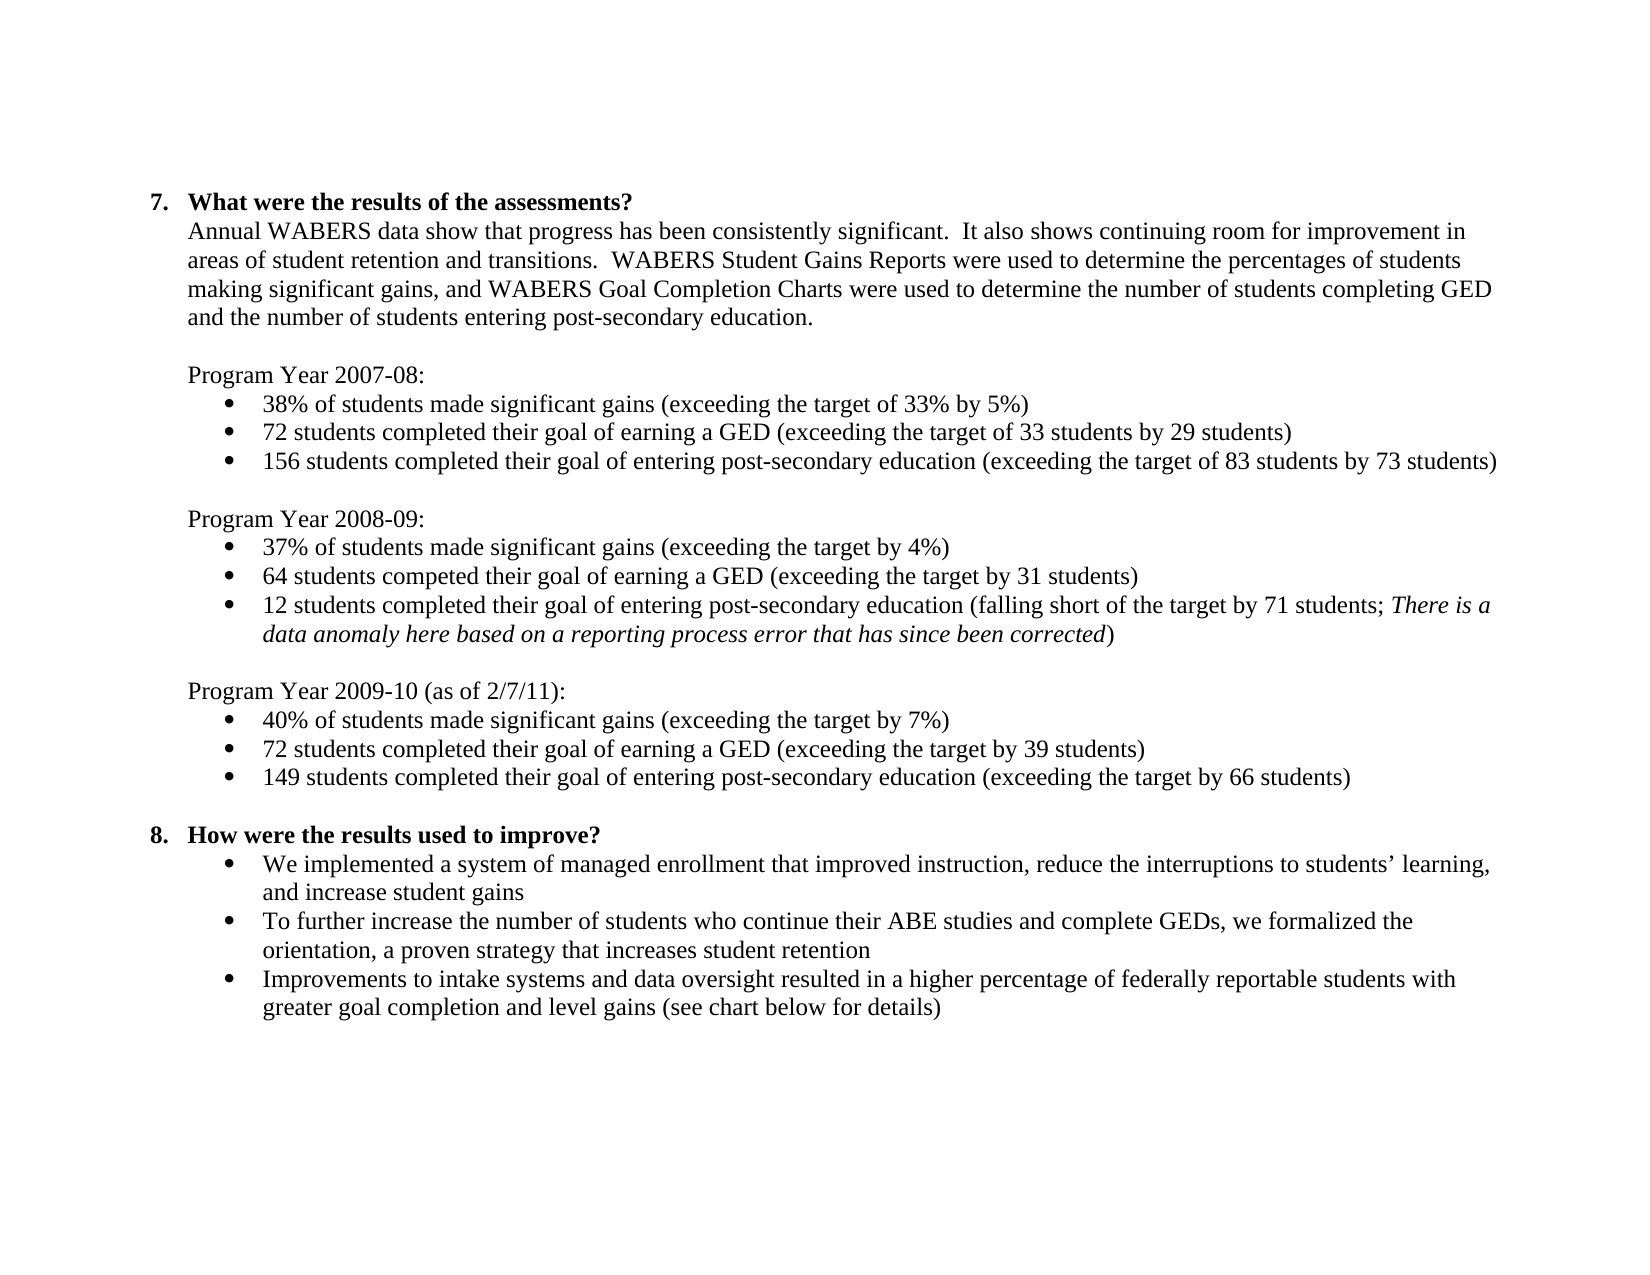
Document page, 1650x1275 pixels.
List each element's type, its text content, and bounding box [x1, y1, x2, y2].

list 12 students completed their goal of entering post-secondary education (falling short of the target by 71 students; There is a data anomaly here based on a reporting process error that has since been corrected) [225, 590, 1500, 676]
text Program Year 2008-09: [187, 504, 1500, 532]
list Improvements to intake systems and data oversight resulted in a higher percentage of federally reportable students with greater goal completion and level gains (see chart below for details) [225, 964, 1500, 1021]
list What were the results of the assessments? [150, 187, 1500, 216]
text Annual WABERS data show that progress has been consistently significant. It also shows continuing room for improvement in areas of student retention and transitions. WABERS Student Gains Reports were used to determine the percentages of students making significant gains, and WABERS Goal Completion Charts were used to determine the number of students completing GED and the number of students entering post-secondary education. [187, 216, 1500, 360]
text 8. How were the results used to improve? [150, 820, 1500, 849]
list 40% of students made significant gains (exceeding the target by 7%) [225, 705, 1500, 734]
text Program Year 2009-10 (as of 2/7/11): [187, 676, 1500, 705]
list 64 students competed their goal of earning a GED (exceeding the target by 31 students) [225, 561, 1500, 590]
list We implemented a system of managed enrollment that improved instruction, reduce the interruptions to students’ learning, and increase student gains [225, 849, 1500, 906]
list 38% of students made significant gains (exceeding the target of 33% by 5%) [225, 389, 1500, 417]
list To further increase the number of students who continue their ABE studies and complete GEDs, we formalized the orientation, a proven strategy that increases student retention [225, 906, 1500, 964]
text Program Year 2007-08: [187, 360, 1500, 389]
list 37% of students made significant gains (exceeding the target by 4%) [225, 532, 1500, 561]
list 72 students completed their goal of earning a GED (exceeding the target of 33 students by 29 students) [225, 417, 1500, 446]
list 156 students completed their goal of entering post-secondary education (exceeding the target of 83 students by 73 students) [225, 446, 1500, 504]
list 149 students completed their goal of entering post-secondary education (exceeding the target by 66 students) [225, 762, 1500, 791]
list 72 students completed their goal of earning a GED (exceeding the target by 39 students) [225, 734, 1500, 762]
